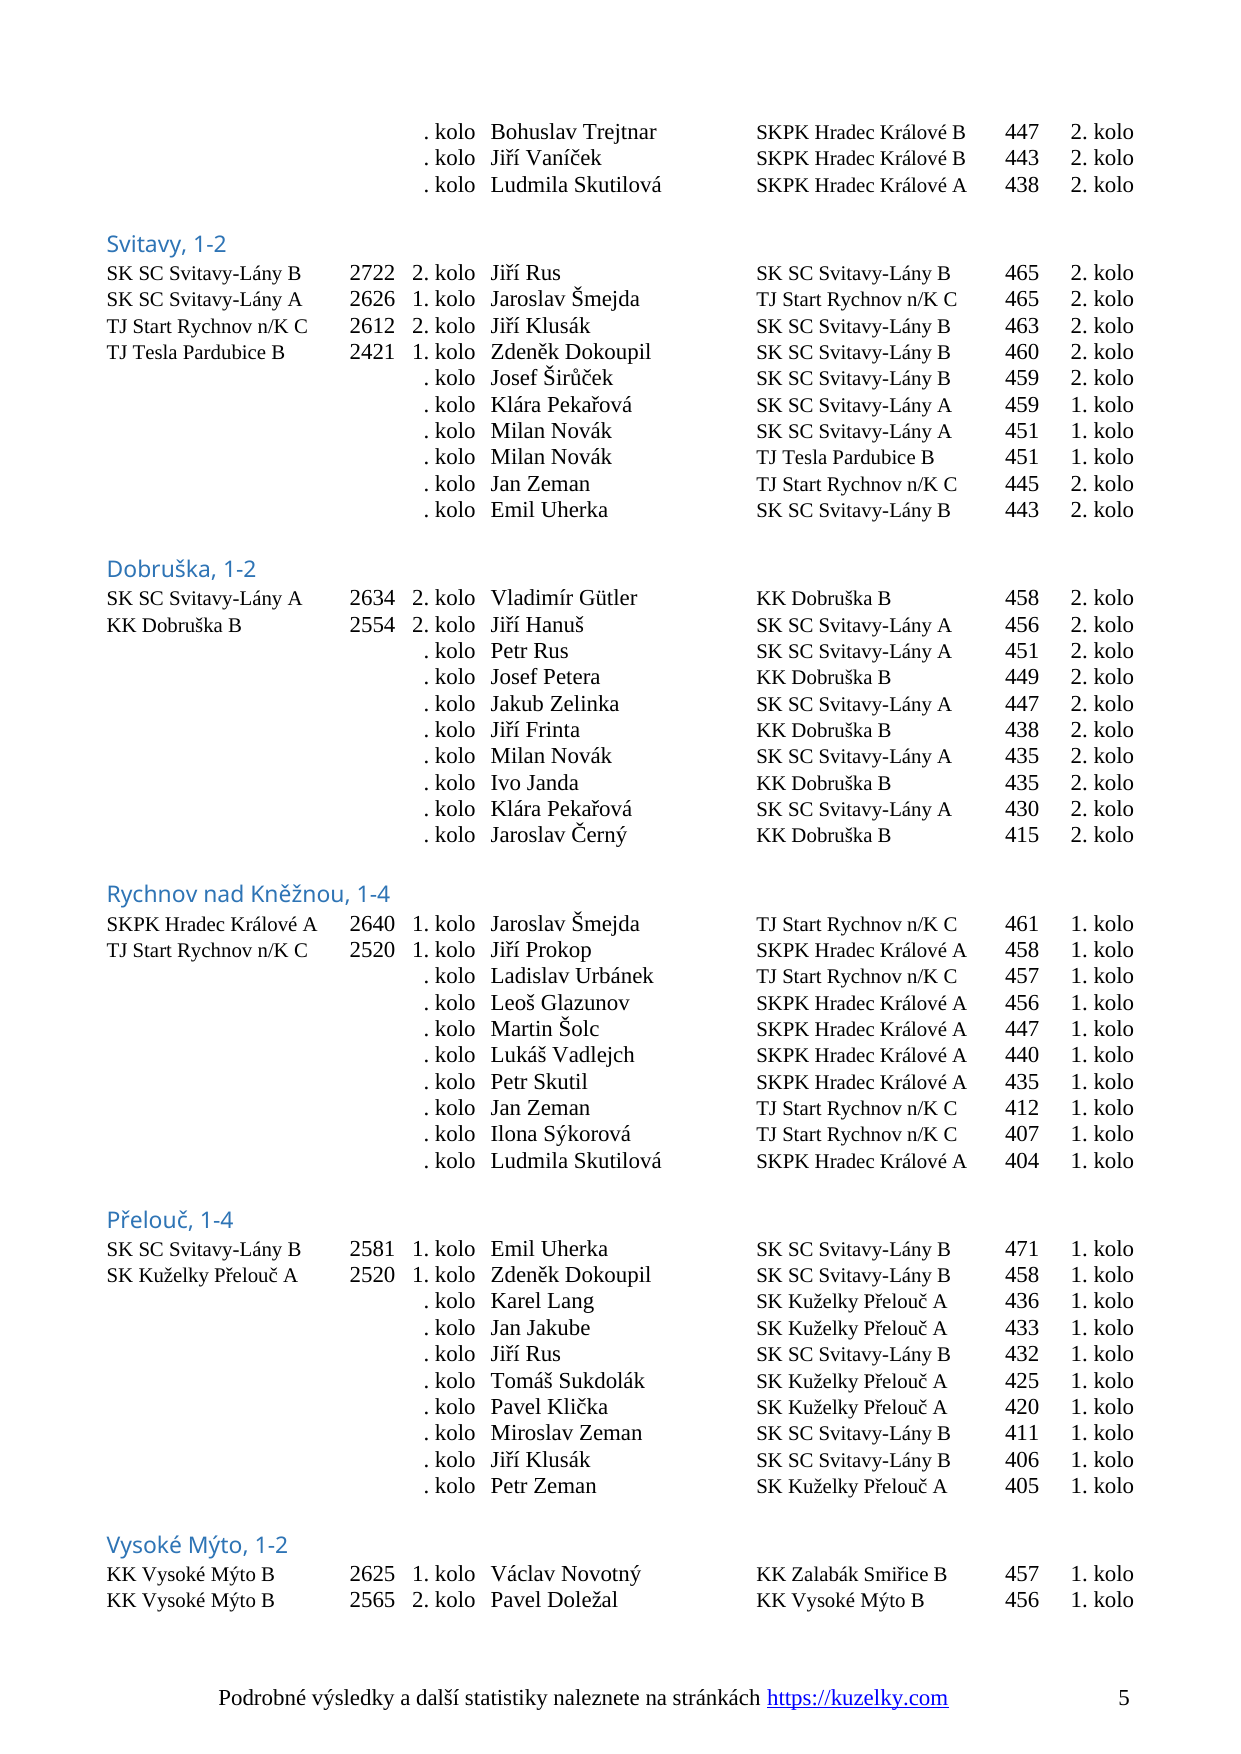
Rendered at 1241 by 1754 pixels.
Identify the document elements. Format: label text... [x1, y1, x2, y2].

text . kolo Milan Novák SK SC Svitavy-Lány A 451 1. kolo [106, 417, 1134, 443]
text . kolo Ivo Janda KK Dobruška B 435 2. kolo [106, 769, 1134, 795]
text . kolo Leoš Glazunov SKPK Hradec Králové A 456 1. kolo [106, 989, 1134, 1015]
text SKPK Hradec Králové A 2640 1. kolo Jaroslav Šmejda TJ Start Rychnov n/K C 461 1. kolo [106, 909, 1134, 936]
text . kolo Jan Zeman TJ Start Rychnov n/K C 412 1. kolo [106, 1094, 1134, 1120]
text . kolo Emil Uherka SK SC Svitavy-Lány B 443 2. kolo [106, 496, 1134, 522]
text . kolo Milan Novák SK SC Svitavy-Lány A 435 2. kolo [106, 742, 1134, 769]
text . kolo Jakub Zelinka SK SC Svitavy-Lány A 447 2. kolo [106, 690, 1134, 716]
text TJ Tesla Pardubice B 2421 1. kolo Zdeněk Dokoupil SK SC Svitavy-Lány B 460 2. kolo [106, 338, 1134, 364]
text KK Dobruška B 2554 2. kolo Jiří Hanuš SK SC Svitavy-Lány A 456 2. kolo [106, 611, 1134, 637]
text . kolo Ludmila Skutilová SKPK Hradec Králové A 438 2. kolo [106, 171, 1134, 197]
text KK Vysoké Mýto B 2565 2. kolo Pavel Doležal KK Vysoké Mýto B 456 1. kolo [106, 1587, 1134, 1613]
subtitle Svitavy, 1-2 [106, 228, 1134, 259]
text . kolo Ilona Sýkorová TJ Start Rychnov n/K C 407 1. kolo [106, 1120, 1134, 1147]
text . kolo Jaroslav Černý KK Dobruška B 415 2. kolo [106, 821, 1134, 848]
text . kolo Petr Rus SK SC Svitavy-Lány A 451 2. kolo [106, 637, 1134, 663]
text . kolo Josef Petera KK Dobruška B 449 2. kolo [106, 663, 1134, 690]
text . kolo Josef Širůček SK SC Svitavy-Lány B 459 2. kolo [106, 364, 1134, 391]
text SK SC Svitavy-Lány A 2626 1. kolo Jaroslav Šmejda TJ Start Rychnov n/K C 465 2. kolo [106, 285, 1134, 312]
text TJ Start Rychnov n/K C 2612 2. kolo Jiří Klusák SK SC Svitavy-Lány B 463 2. kolo [106, 312, 1134, 338]
text TJ Start Rychnov n/K C 2520 1. kolo Jiří Prokop SKPK Hradec Králové A 458 1. kolo [106, 936, 1134, 962]
subtitle Rychnov nad Kněžnou, 1-4 [106, 878, 1134, 909]
text . kolo Martin Šolc SKPK Hradec Králové A 447 1. kolo [106, 1015, 1134, 1041]
text SK Kuželky Přelouč A 2520 1. kolo Zdeněk Dokoupil SK SC Svitavy-Lány B 458 1. kolo [106, 1261, 1134, 1288]
text . kolo Jan Zeman TJ Start Rychnov n/K C 445 2. kolo [106, 470, 1134, 496]
subtitle Dobruška, 1-2 [106, 553, 1134, 584]
subtitle Přelouč, 1-4 [106, 1204, 1134, 1235]
text . kolo Milan Novák TJ Tesla Pardubice B 451 1. kolo [106, 443, 1134, 470]
text . kolo Ludmila Skutilová SKPK Hradec Králové A 404 1. kolo [106, 1147, 1134, 1173]
text . kolo Klára Pekařová SK SC Svitavy-Lány A 430 2. kolo [106, 795, 1134, 821]
text . kolo Miroslav Zeman SK SC Svitavy-Lány B 411 1. kolo [106, 1419, 1134, 1446]
text . kolo Jiří Vaníček SKPK Hradec Králové B 443 2. kolo [106, 144, 1134, 171]
text . kolo Lukáš Vadlejch SKPK Hradec Králové A 440 1. kolo [106, 1041, 1134, 1068]
text . kolo Klára Pekařová SK SC Svitavy-Lány A 459 1. kolo [106, 391, 1134, 417]
text . kolo Karel Lang SK Kuželky Přelouč A 436 1. kolo [106, 1288, 1134, 1314]
text . kolo Ladislav Urbánek TJ Start Rychnov n/K C 457 1. kolo [106, 962, 1134, 989]
text . kolo Pavel Klička SK Kuželky Přelouč A 420 1. kolo [106, 1393, 1134, 1419]
text KK Vysoké Mýto B 2625 1. kolo Václav Novotný KK Zalabák Smiřice B 457 1. kolo [106, 1560, 1134, 1587]
text . kolo Tomáš Sukdolák SK Kuželky Přelouč A 425 1. kolo [106, 1367, 1134, 1393]
text SK SC Svitavy-Lány B 2581 1. kolo Emil Uherka SK SC Svitavy-Lány B 471 1. kolo [106, 1235, 1134, 1261]
text . kolo Jiří Rus SK SC Svitavy-Lány B 432 1. kolo [106, 1340, 1134, 1367]
text . kolo Jiří Klusák SK SC Svitavy-Lány B 406 1. kolo [106, 1446, 1134, 1472]
text . kolo Bohuslav Trejtnar SKPK Hradec Králové B 447 2. kolo [106, 118, 1134, 144]
text SK SC Svitavy-Lány A 2634 2. kolo Vladimír Gütler KK Dobruška B 458 2. kolo [106, 584, 1134, 611]
text . kolo Jiří Frinta KK Dobruška B 438 2. kolo [106, 716, 1134, 742]
text . kolo Petr Zeman SK Kuželky Přelouč A 405 1. kolo [106, 1472, 1134, 1498]
text SK SC Svitavy-Lány B 2722 2. kolo Jiří Rus SK SC Svitavy-Lány B 465 2. kolo [106, 259, 1134, 285]
text . kolo Jan Jakube SK Kuželky Přelouč A 433 1. kolo [106, 1314, 1134, 1340]
subtitle Vysoké Mýto, 1-2 [106, 1529, 1134, 1560]
text . kolo Petr Skutil SKPK Hradec Králové A 435 1. kolo [106, 1068, 1134, 1094]
